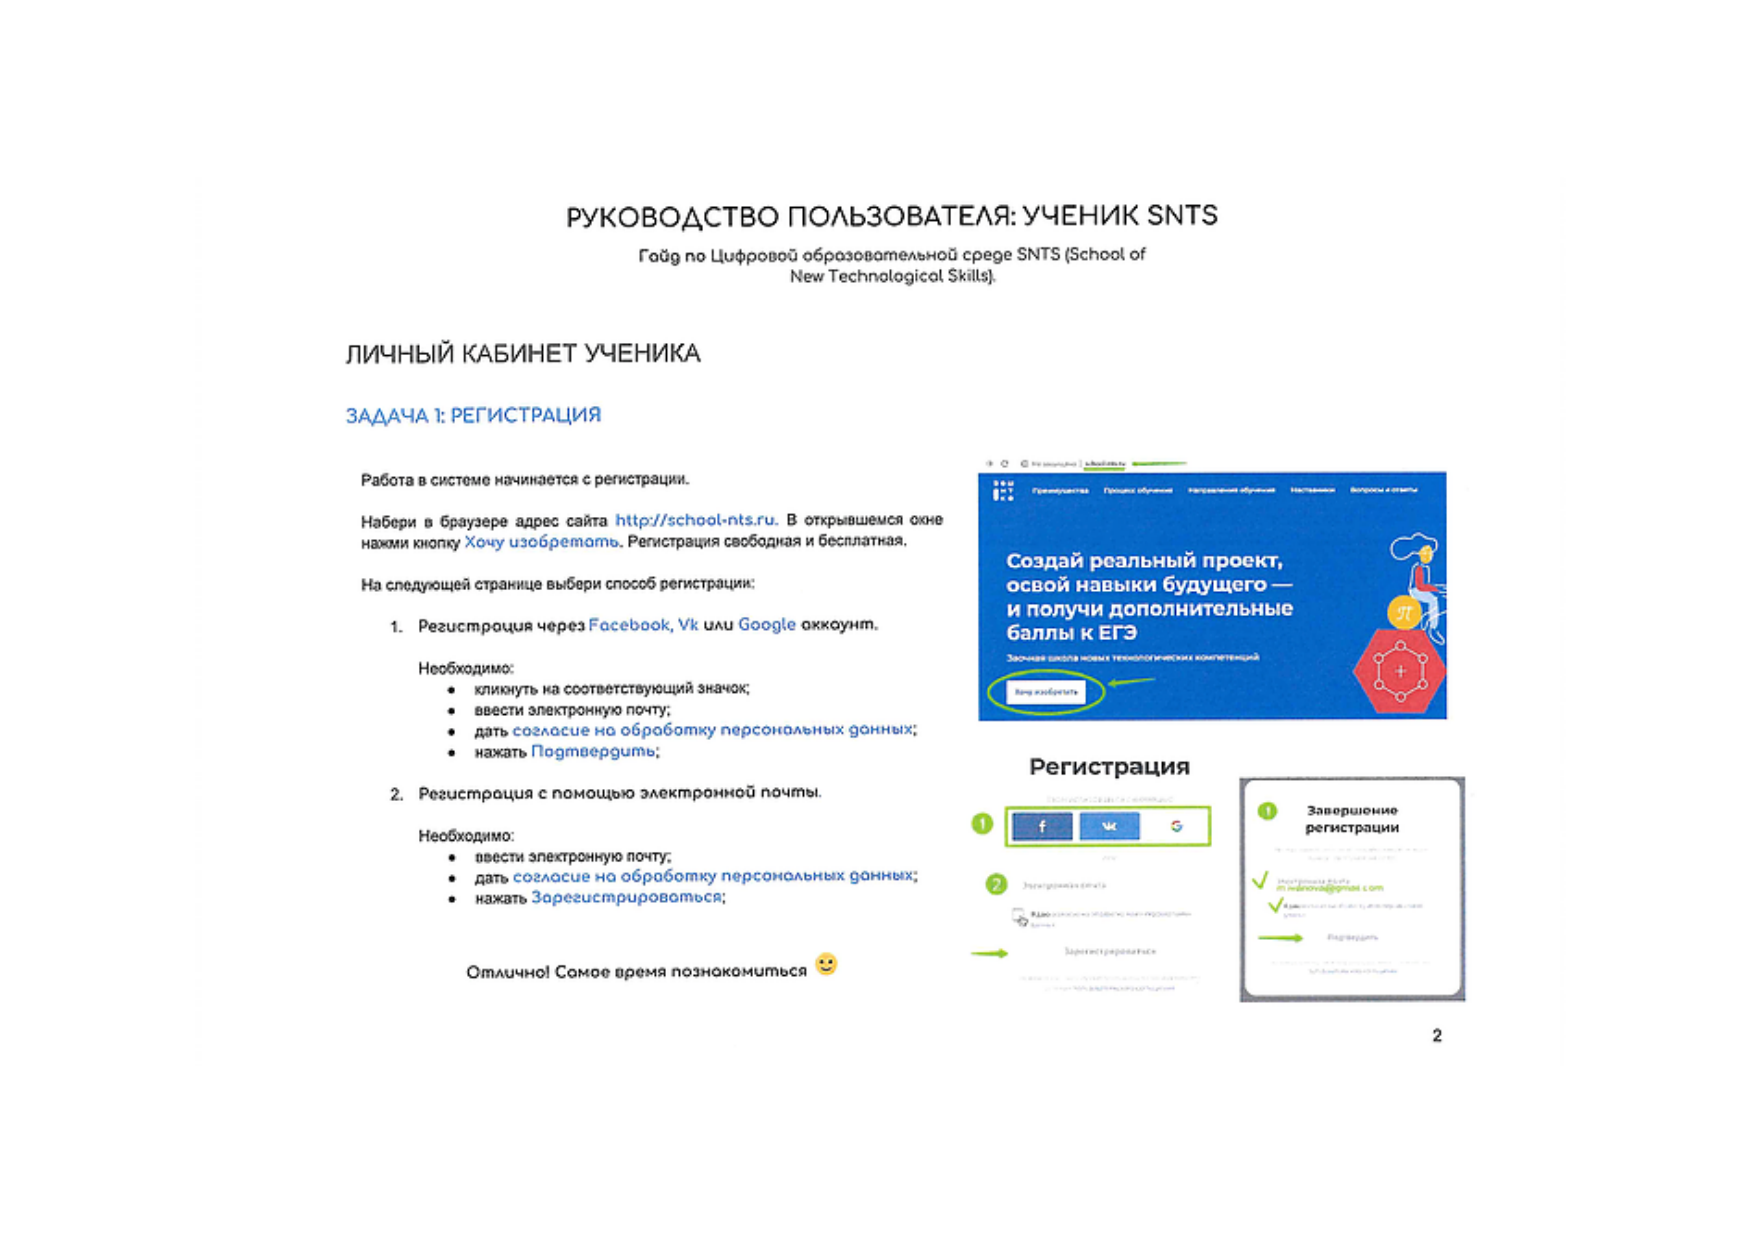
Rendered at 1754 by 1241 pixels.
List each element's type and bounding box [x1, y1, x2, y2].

picture [118, 177, 1636, 1066]
